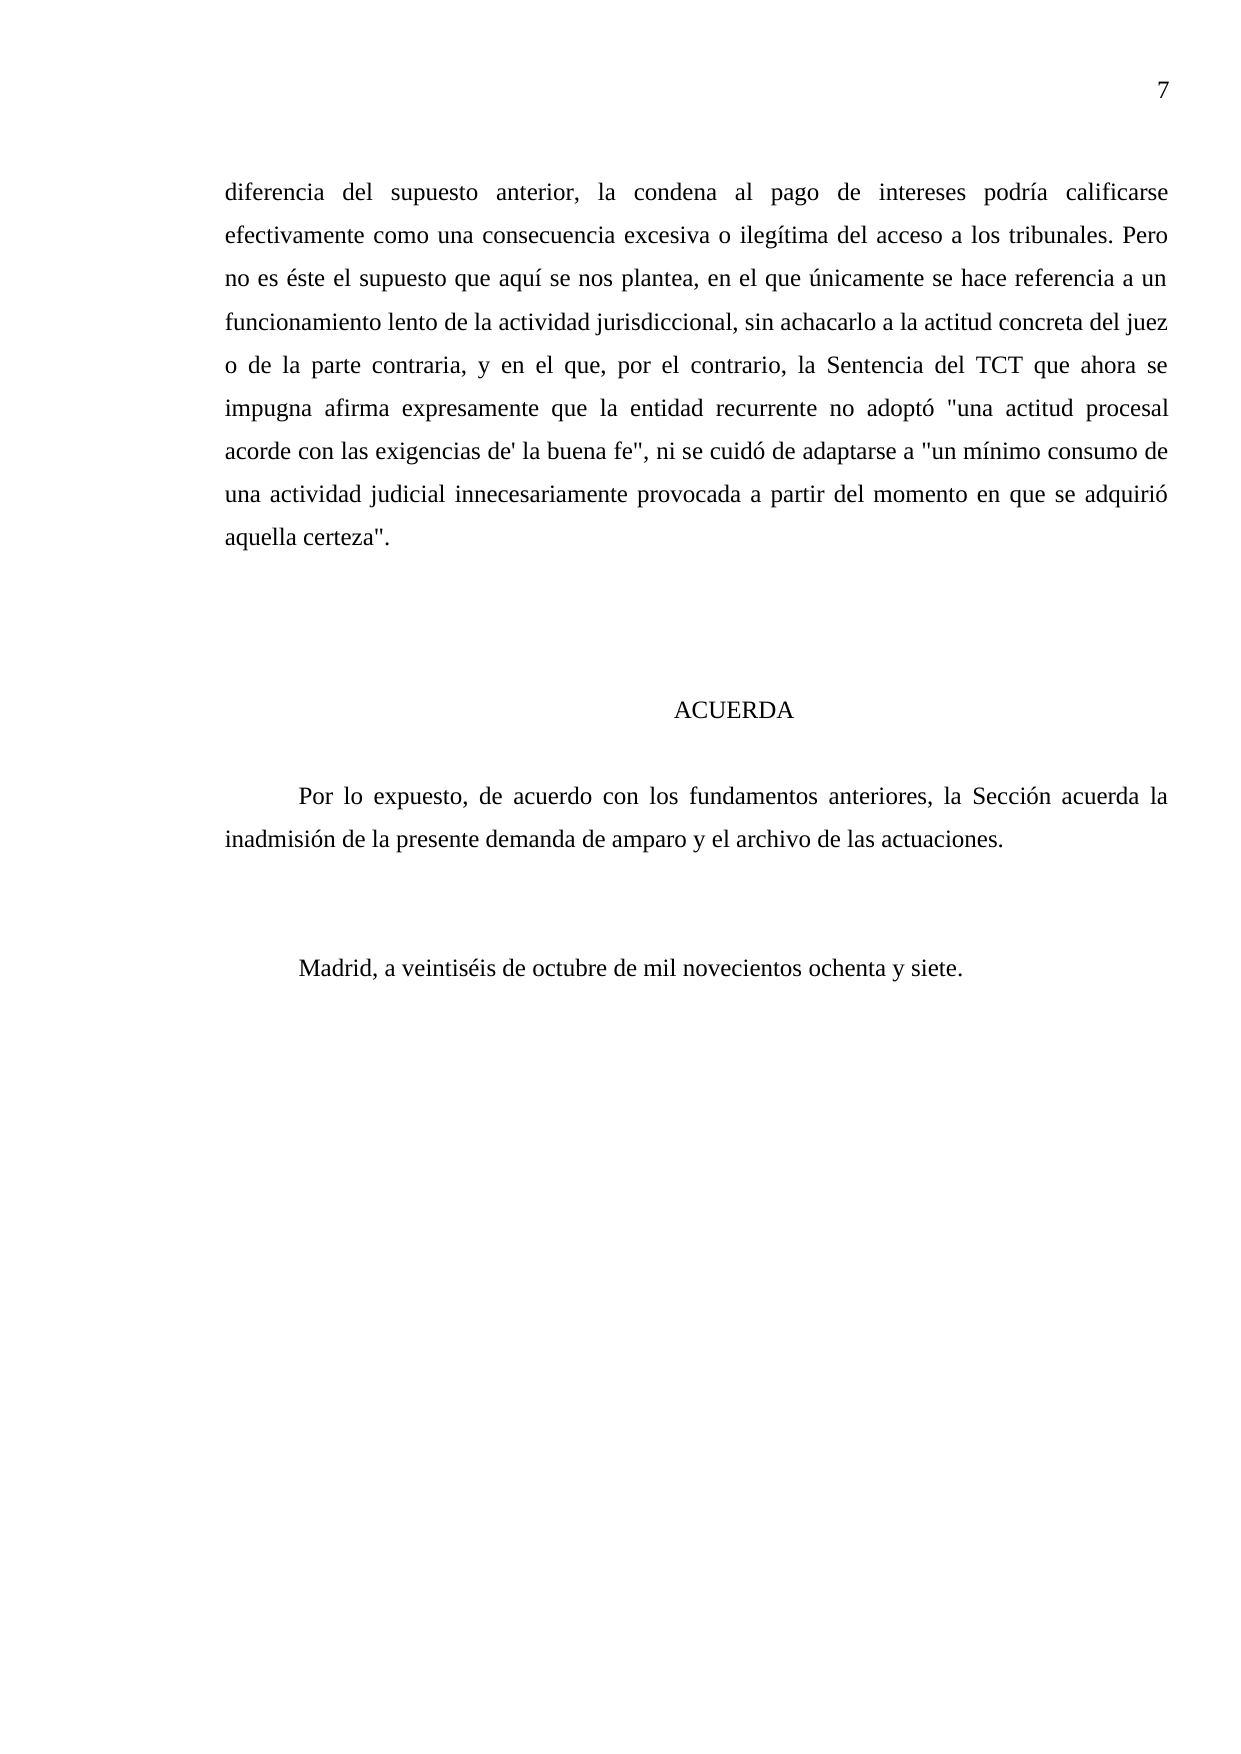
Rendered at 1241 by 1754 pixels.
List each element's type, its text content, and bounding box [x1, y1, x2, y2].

text Por lo expuesto, de acuerdo con los fundamentos anteriores, la Sección acuerda la inadmisión de la presente demanda de amparo y el archivo de las actuaciones. [224, 781, 1169, 853]
text ACUERDA [224, 695, 1169, 723]
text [224, 177, 1169, 551]
text Madrid, a veintiséis de octubre de mil novecientos ochenta y siete. [224, 953, 1169, 982]
